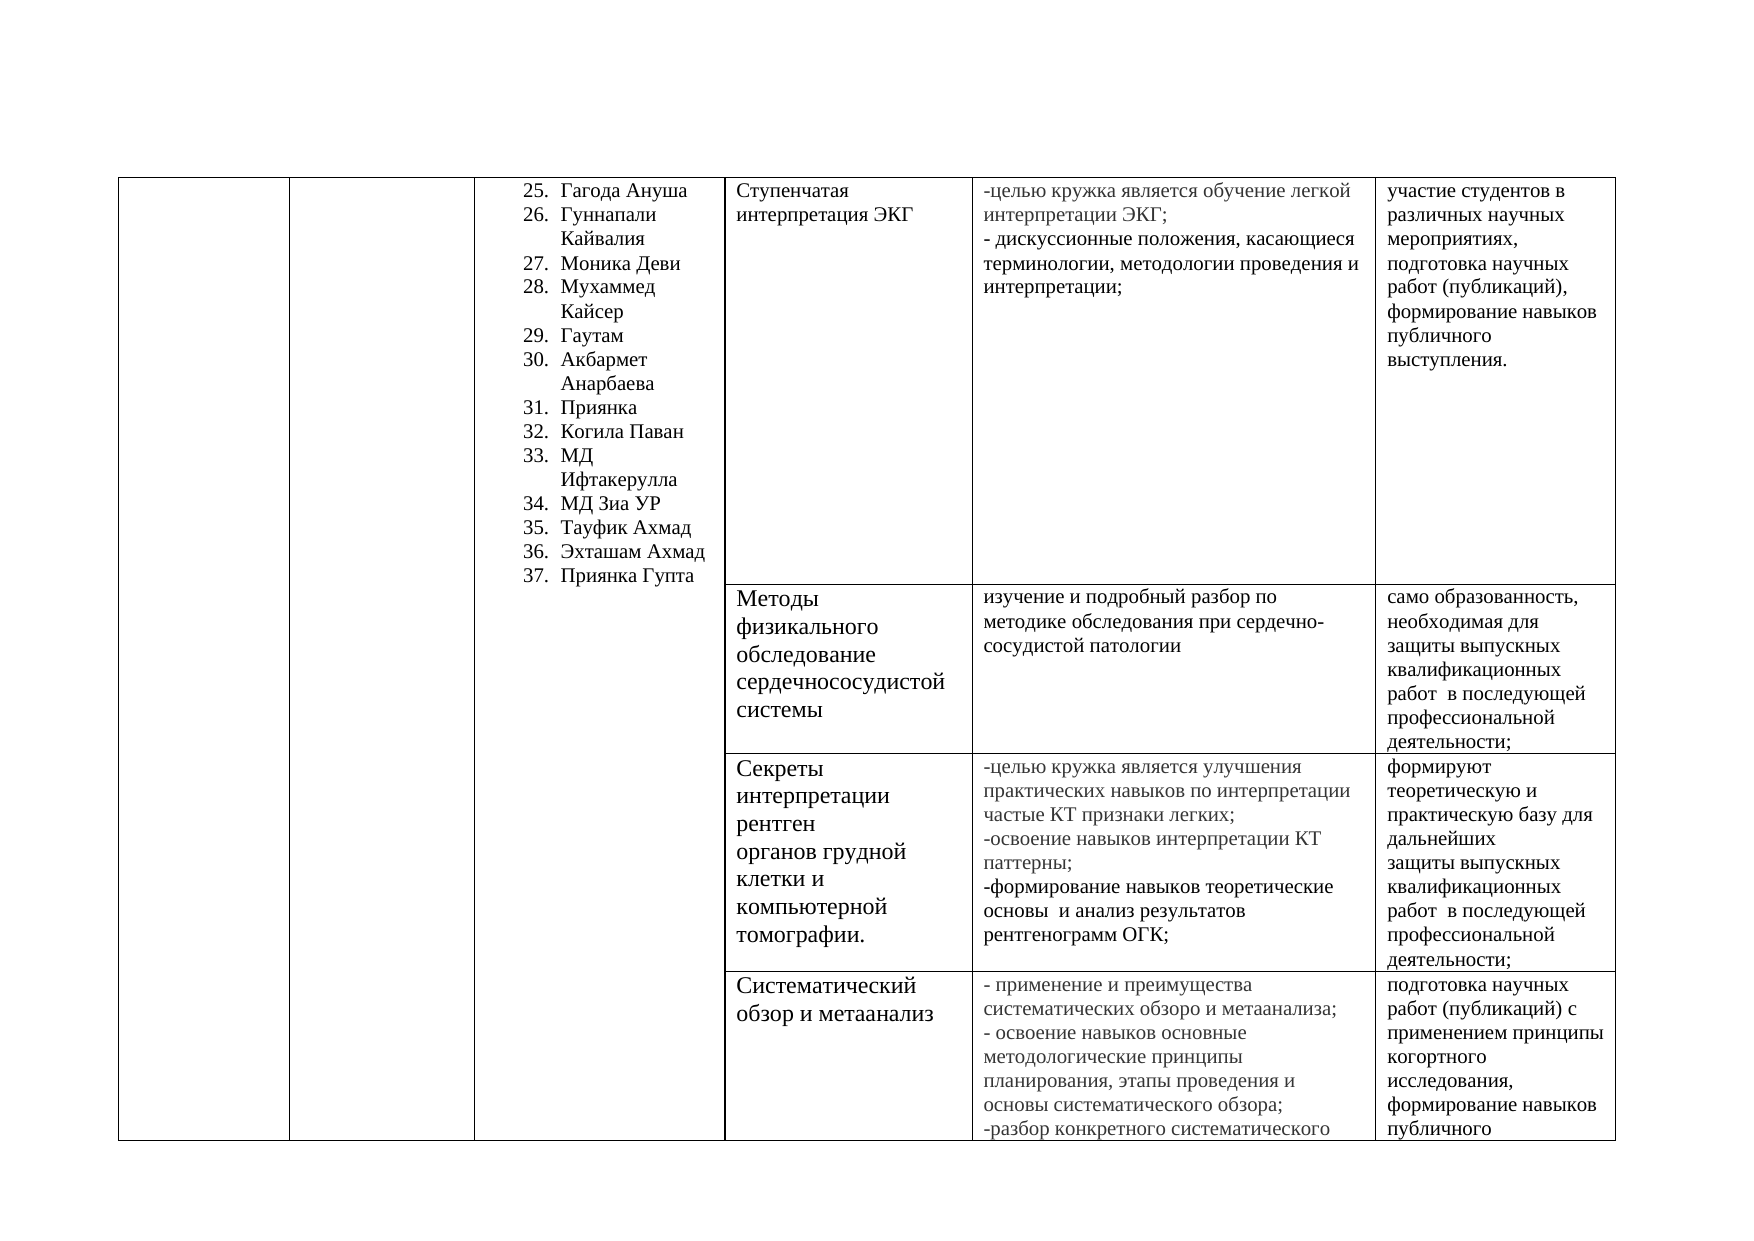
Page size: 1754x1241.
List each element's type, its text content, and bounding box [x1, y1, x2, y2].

table_cell формируют теоретическую и практическую базу для дальнейших защиты выпускных квалификационных работ в последующей профессиональной деятельности; [1376, 754, 1615, 971]
table_cell само образованность, необходимая для защиты выпускных квалификационных работ в последующей профессиональной деятельности; [1376, 585, 1615, 753]
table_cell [1376, 972, 1615, 1140]
table_cell Ступенчатая интерпретация ЭКГ [726, 178, 972, 583]
table_cell Методы физикального обследование сердечнососудистой системы [726, 585, 972, 753]
table_cell участие студентов в различных научных мероприятиях, подготовка научных работ (публикаций), формирование навыков публичного выступления. [1376, 178, 1615, 583]
table_cell -целью кружка является обучение легкой интерпретации ЭКГ; - дискуссионные положения, касающиеся терминологии, методологии проведения и интерпретации; [973, 178, 1375, 583]
table_cell изучение и подробный разбор по методике обследования при сердечно-сосудистой патологии [973, 585, 1375, 753]
table_cell Секреты интерпретации рентген органов грудной клетки и компьютерной томографии. [726, 754, 972, 971]
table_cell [726, 972, 972, 1140]
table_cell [973, 972, 1375, 1140]
table_cell -целью кружка является улучшения практических навыков по интерпретации частые КТ признаки легких; -освоение навыков интерпретации КТ паттерны; -формирование навыков теоретические основы и анализ результатов рентгенограмм ОГК; [973, 754, 1375, 971]
